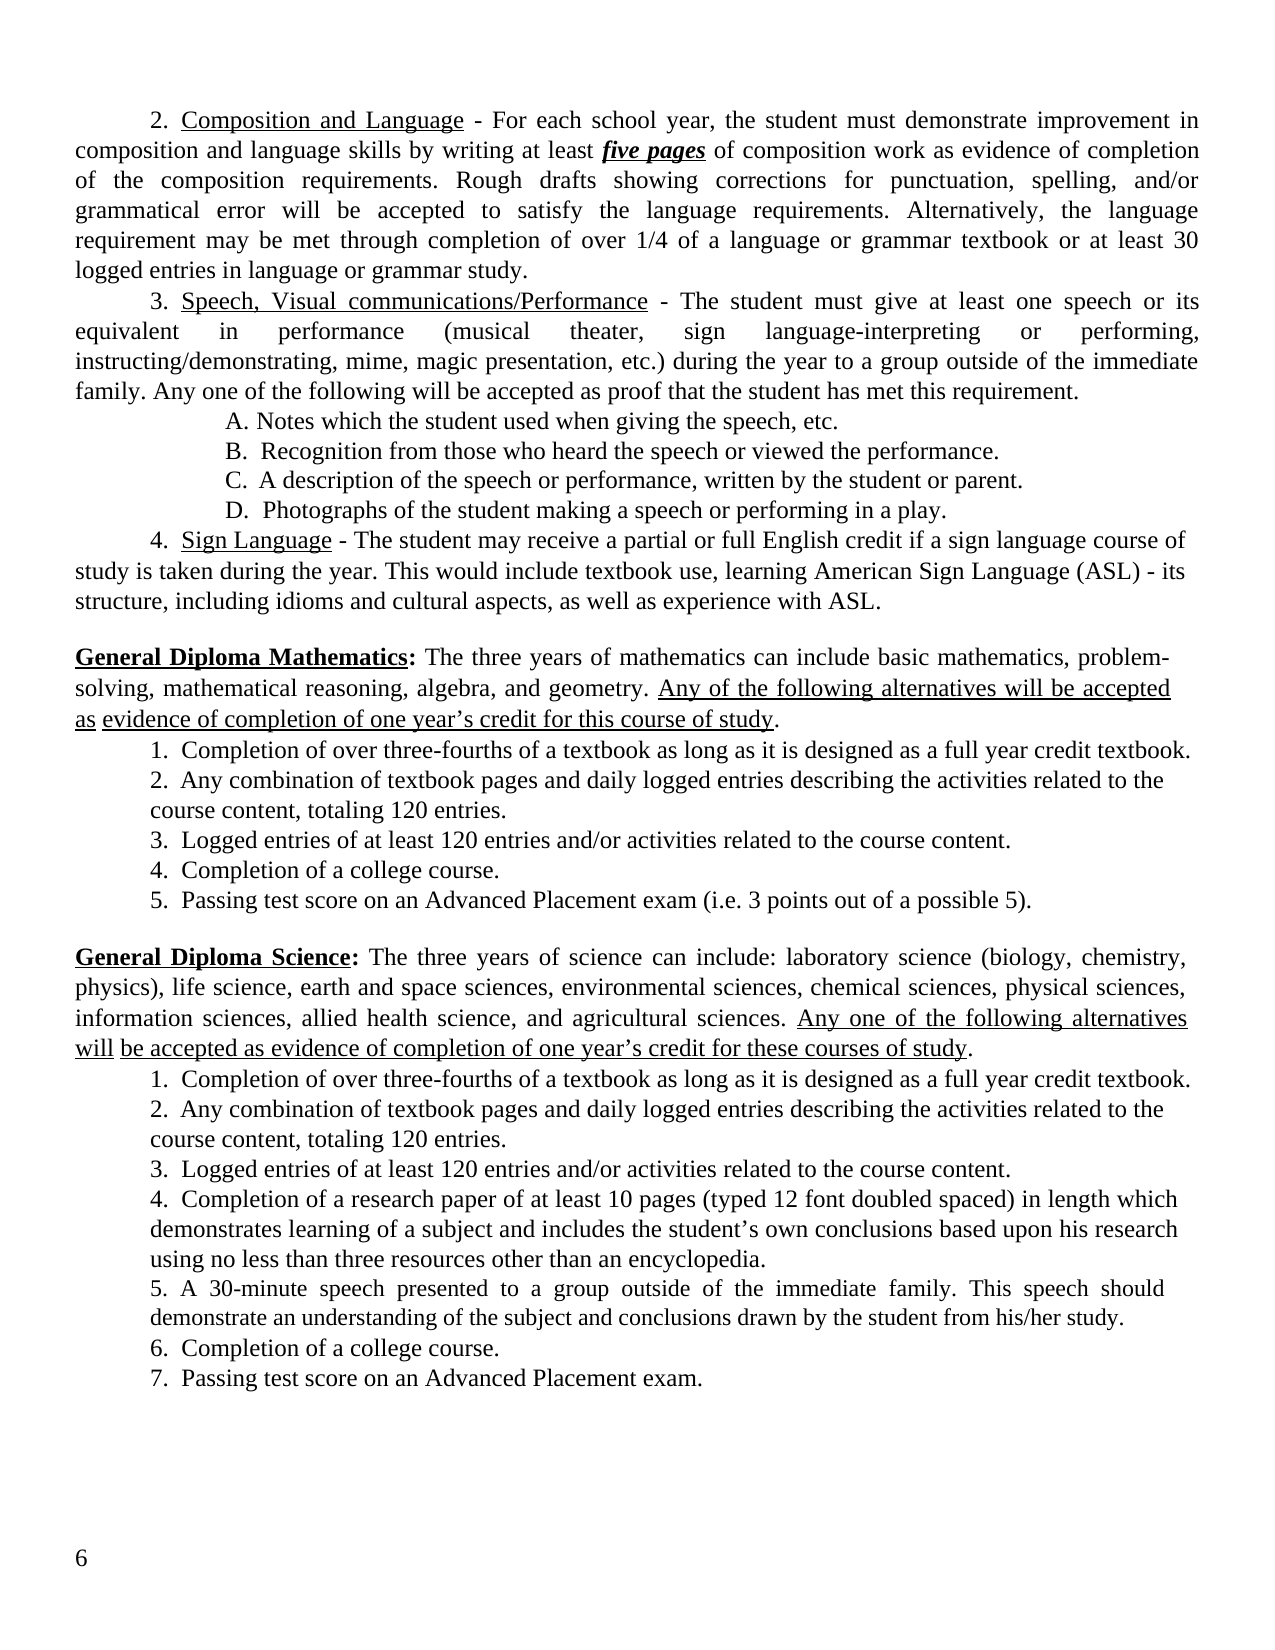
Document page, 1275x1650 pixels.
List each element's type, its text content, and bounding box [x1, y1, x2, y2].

list A 30-minute speech presented to a group outside of the immediate family. This speech should demonstrate an understanding of the subject and conclusions drawn by the student from his/her study. [150, 1274, 1167, 1331]
list Photographs of the student making a speech or performing in a play. [225, 496, 1200, 524]
list Logged entries of at least 120 entries and/or activities related to the course content. [150, 825, 1200, 854]
list Passing test score on an Advanced Placement exam (i.e. 3 points out of a possible 5). [150, 885, 1200, 914]
list Notes which the student used when giving the speech, etc. [225, 406, 1200, 434]
list Any combination of textbook pages and daily logged entries describing the activities related to the course content, totaling 120 entries. [150, 765, 1164, 824]
text 6 [75, 1543, 1200, 1572]
text General Diploma Mathematics: The three years of mathematics can include basic mathematics, problem-solving, mathematical reasoning, algebra, and geometry. Any of the following alternatives will be accepted as evidence of completion of one year’s credit for this course of study. [75, 642, 1171, 733]
list Sign Language - The student may receive a partial or full English credit if a sign language course of study is taken during the year. This would include textbook use, learning American Sign Language (ASL) - its structure, including idioms and cultural aspects, as well as experience with ASL. [75, 526, 1187, 615]
list Any combination of textbook pages and daily logged entries describing the activities related to the course content, totaling 120 entries. [150, 1094, 1164, 1153]
list Completion of over three-fourths of a textbook as long as it is designed as a full year credit textbook. [150, 1064, 1200, 1093]
list Completion of a research paper of at least 10 pages (typed 12 font doubled spaced) in length which demonstrates learning of a subject and includes the student’s own conclusions based upon his research using no less than three resources other than an encyclopedia. [150, 1184, 1179, 1272]
list Composition and Language - For each school year, the student must demonstrate improvement in composition and language skills by writing at least five pages of composition work as evidence of completion of the composition requirements. Rough drafts showing corrections for punctuation, spelling, and/or grammatical error will be accepted to satisfy the language requirements. Alternatively, the language requirement may be met through completion of over 1/4 of a language or grammar textbook or at least 30 logged entries in language or grammar study. [75, 105, 1200, 284]
list Completion of over three-fourths of a textbook as long as it is designed as a full year credit textbook. [150, 735, 1200, 764]
list A description of the speech or performance, written by the student or parent. [225, 466, 1200, 494]
list Logged entries of at least 120 entries and/or activities related to the course content. [150, 1154, 1200, 1183]
list Recognition from those who heard the speech or viewed the performance. [225, 436, 1200, 464]
list Speech, Visual communications/Performance - The student must give at least one speech or its equivalent in performance (musical theater, sign language-interpreting or performing, instructing/demonstrating, mime, magic presentation, etc.) during the year to a group outside of the immediate family. Any one of the following will be accepted as proof that the student has met this requirement. [75, 286, 1200, 404]
list Completion of a college course. [150, 1333, 1200, 1362]
list Completion of a college course. [150, 855, 1200, 884]
text General Diploma Science: The three years of science can include: laboratory science (biology, chemistry, physics), life science, earth and space sciences, environmental sciences, chemical sciences, physical sciences, information sciences, allied health science, and agricultural sciences. Any one of the following alternatives will be accepted as evidence of completion of one year’s credit for these courses of study. [75, 942, 1187, 1062]
list Passing test score on an Advanced Placement exam. [150, 1363, 1200, 1392]
